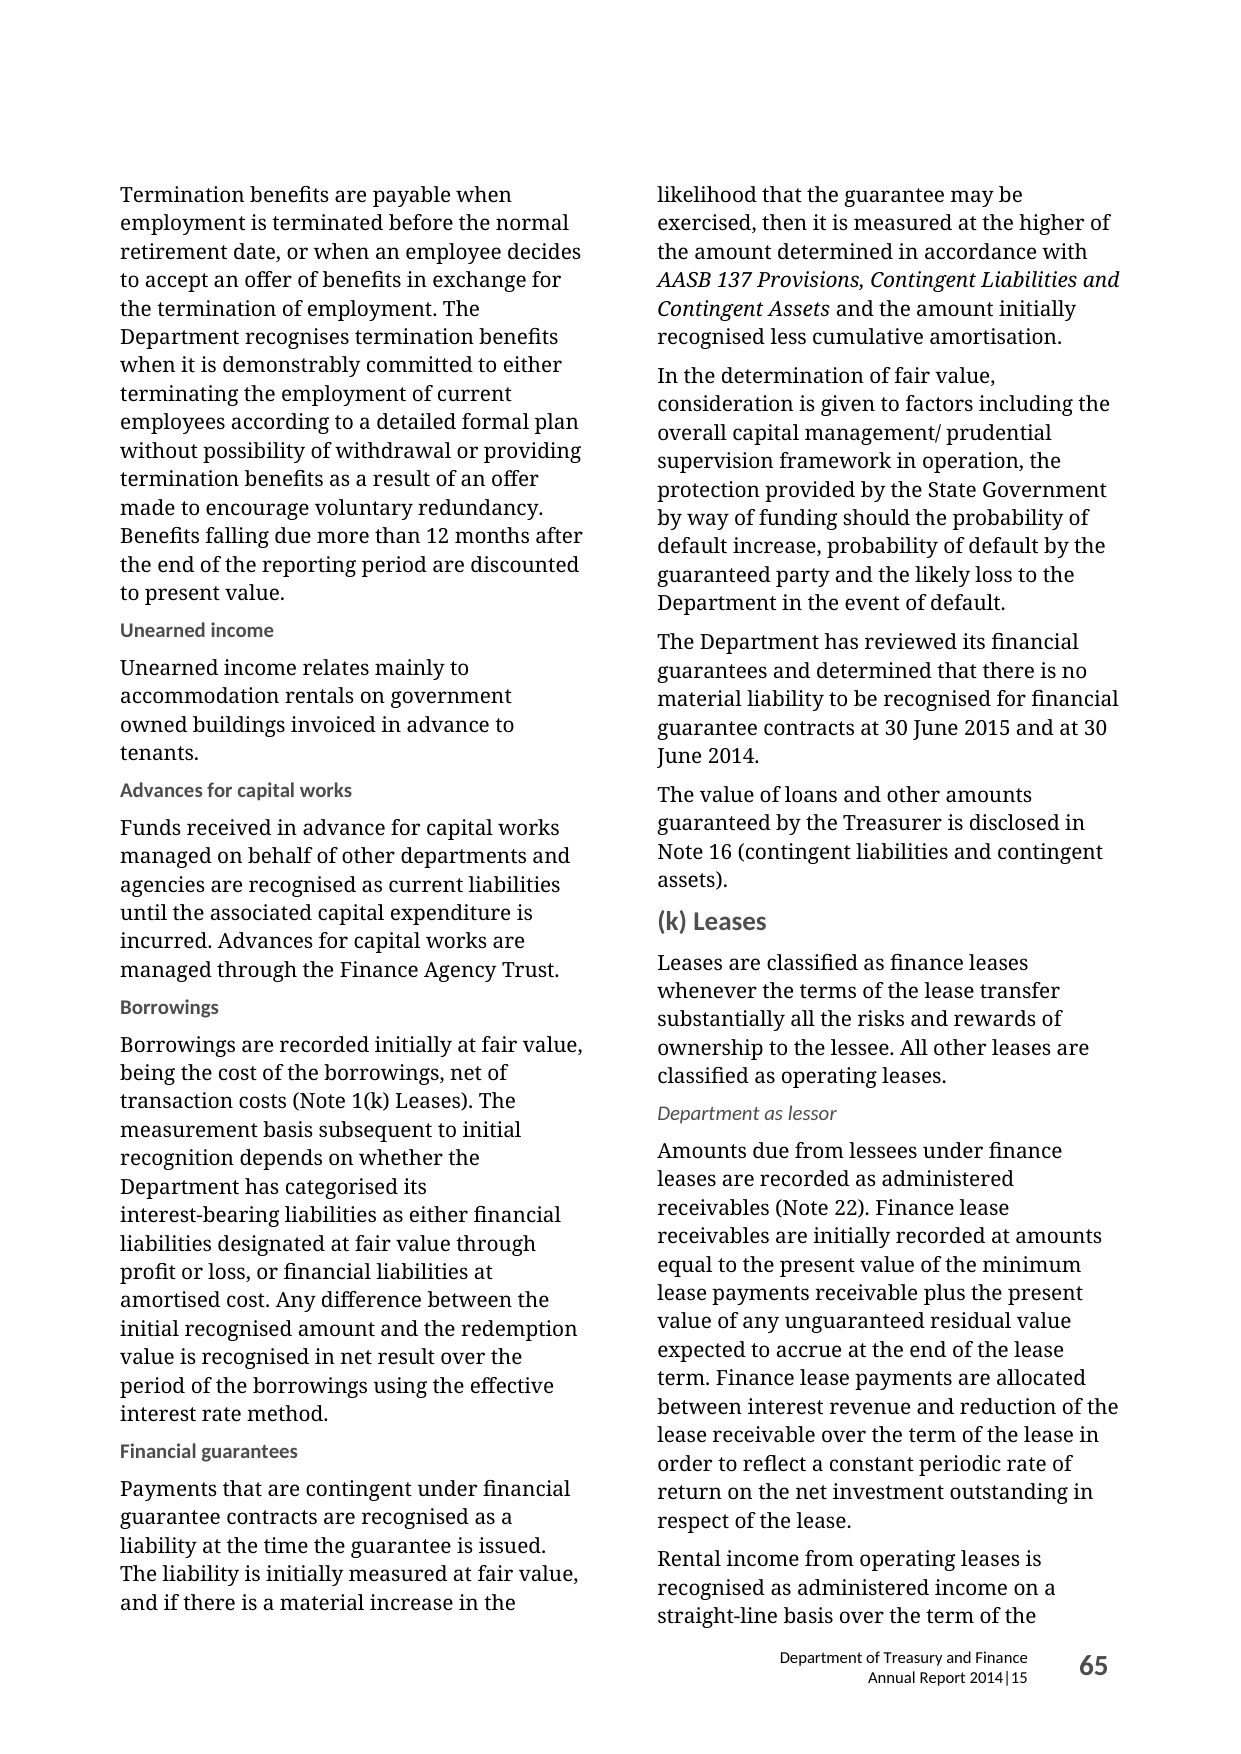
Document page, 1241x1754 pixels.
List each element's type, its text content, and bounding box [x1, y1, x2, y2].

subtitle (k) Leases [657, 904, 1120, 937]
text Amounts due from lessees under finance leases are recorded as administered receivables (Note 22). Finance lease receivables are initially recorded at amounts equal to the present value of the minimum lease payments receivable plus the present value of any unguaranteed residual value expected to accrue at the end of the lease term. Finance lease payments are allocated between interest revenue and reduction of the lease receivable over the term of the lease in order to reflect a constant periodic rate of return on the net investment outstanding in respect of the lease. [657, 1136, 1120, 1534]
subtitle Financial guarantees [120, 1438, 583, 1464]
text Borrowings are recorded initially at fair value, being the cost of the borrowings, net of transaction costs (Note 1(k) Leases). The measurement basis subsequent to initial recognition depends on whether the Department has categorised its interest-bearing liabilities as either financial liabilities designated at fair value through profit or loss, or financial liabilities at amortised cost. Any difference between the initial recognised amount and the redemption value is recognised in net result over the period of the borrowings using the effective interest rate method. [120, 1030, 583, 1428]
text The value of loans and other amounts guaranteed by the Treasurer is disclosed in Note 16 (contingent liabilities and contingent assets). [657, 780, 1120, 894]
text Funds received in advance for capital works managed on behalf of other departments and agencies are recognised as current liabilities until the associated capital expenditure is incurred. Advances for capital works are managed through the Finance Agency Trust. [120, 813, 583, 983]
text Payments that are contingent under financial guarantee contracts are recognised as a liability at the time the guarantee is issued. The liability is initially measured at fair value, and if there is a material increase in the likelihood that the guarantee may be exercised, then it is measured at the higher of the amount determined in accordance with AASB 137 Provisions, Contingent Liabilities and Contingent Assets and the amount initially recognised less cumulative amortisation. [120, 1474, 583, 1616]
subtitle Department as lessor [657, 1100, 1120, 1126]
text The Department has reviewed its financial guarantees and determined that there is no material liability to be recognised for financial guarantee contracts at 30 June 2015 and at 30 June 2014. [657, 627, 1120, 769]
text In the determination of fair value, consideration is given to factors including the overall capital management/ prudential supervision framework in operation, the protection provided by the State Government by way of funding should the probability of default increase, probability of default by the guaranteed party and the likely loss to the Department in the event of default. [657, 361, 1120, 617]
text Payments that are contingent under financial guarantee contracts are recognised as a liability at the time the guarantee is issued. The liability is initially measured at fair value, and if there is a material increase in the likelihood that the guarantee may be exercised, then it is measured at the higher of the amount determined in accordance with AASB 137 Provisions, Contingent Liabilities and Contingent Assets and the amount initially recognised less cumulative amortisation. [657, 180, 1120, 351]
text Termination benefits are payable when employment is terminated before the normal retirement date, or when an employee decides to accept an offer of benefits in exchange for the termination of employment. The Department recognises termination benefits when it is demonstrably committed to either terminating the employment of current employees according to a detailed formal plan without possibility of withdrawal or providing termination benefits as a result of an offer made to encourage voluntary redundancy. Benefits falling due more than 12 months after the end of the reporting period are discounted to present value. [120, 180, 583, 607]
subtitle Advances for capital works [120, 777, 583, 802]
subtitle Unearned income [120, 617, 583, 642]
text Unearned income relates mainly to accommodation rentals on government owned buildings invoiced in advance to tenants. [120, 653, 583, 767]
subtitle Borrowings [120, 994, 583, 1019]
text Leases are classified as finance leases whenever the terms of the lease transfer substantially all the risks and rewards of ownership to the lessee. All other leases are classified as operating leases. [657, 948, 1120, 1090]
